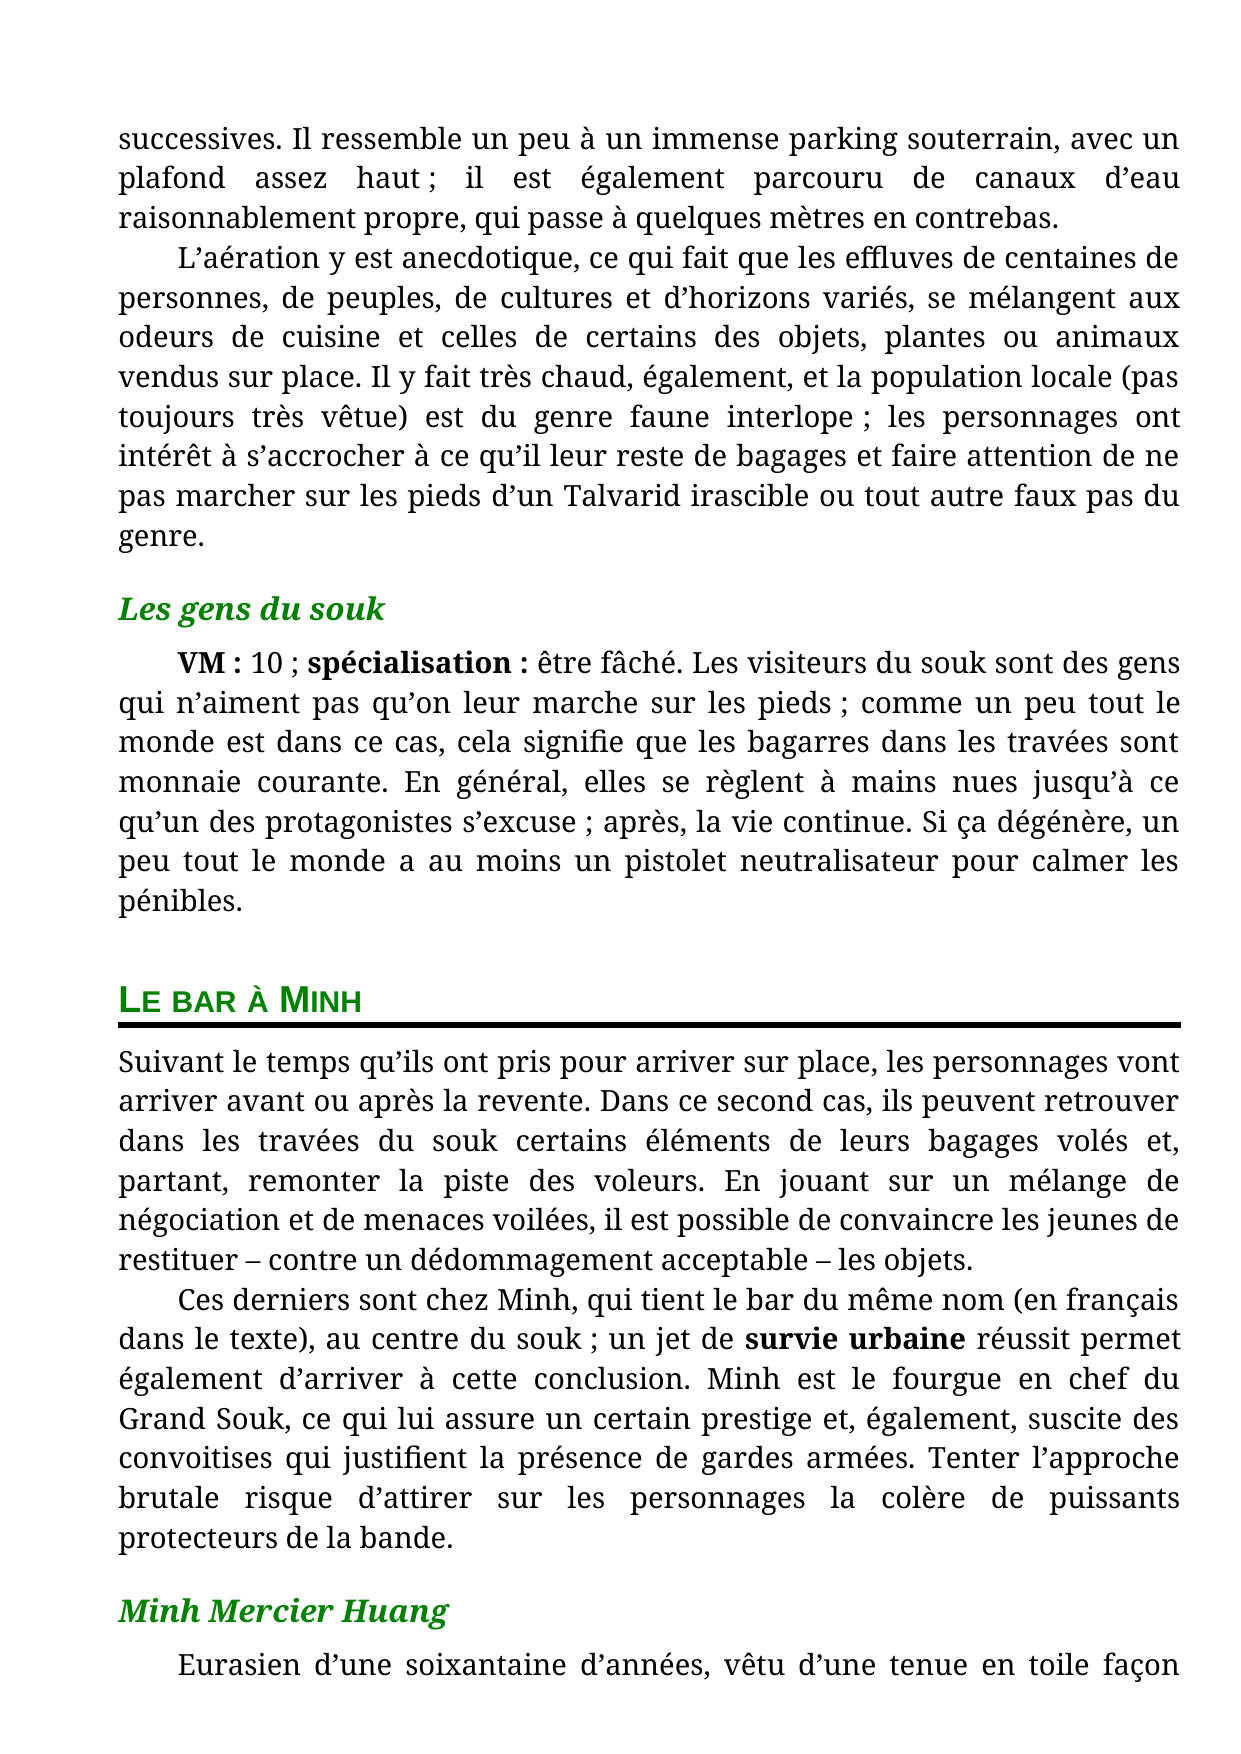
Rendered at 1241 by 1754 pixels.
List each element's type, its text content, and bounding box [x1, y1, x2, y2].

text VM : 10 ; spécialisation : être fâché. Les visiteurs du souk sont des gens qui n’aiment pas qu’on leur marche sur les pieds ; comme un peu tout le monde est dans ce cas, cela signifie que les bagarres dans les travées sont monnaie courante. En général, elles se règlent à mains nues jusqu’à ce qu’un des protagonistes s’excuse ; après, la vie continue. Si ça dégénère, un peu tout le monde a au moins un pistolet neutralisateur pour calmer les pénibles. [118, 642, 1181, 920]
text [118, 118, 1181, 237]
text Suivant le temps qu’ils ont pris pour arriver sur place, les personnages vont arriver avant ou après la revente. Dans ce second cas, ils peuvent retrouver dans les travées du souk certains éléments de leurs bagages volés et, partant, remonter la piste des voleurs. En jouant sur un mélange de négociation et de menaces voilées, il est possible de convaincre les jeunes de restituer – contre un dédommagement acceptable – les objets. [118, 1041, 1181, 1279]
subtitle Les gens du souk [118, 580, 1181, 630]
text L’aération y est anecdotique, ce qui fait que les effluves de centaines de personnes, de peuples, de cultures et d’horizons variés, se mélangent aux odeurs de cuisine et celles de certains des objets, plantes ou animaux vendus sur place. Il y fait très chaud, également, et la population locale (pas toujours très vêtue) est du genre faune interlope ; les personnages ont intérêt à s’accrocher à ce qu’il leur reste de bagages et faire attention de ne pas marcher sur les pieds d’un Talvarid irascible ou tout autre faux pas du genre. [118, 237, 1181, 555]
text Ces derniers sont chez Minh, qui tient le bar du même nom (en français dans le texte), au centre du souk ; un jet de survie urbaine réussit permet également d’arriver à cette conclusion. Minh est le fourgue en chef du Grand Souk, ce qui lui assure un certain prestige et, également, suscite des convoitises qui justifient la présence de gardes armées. Tenter l’approche brutale risque d’attirer sur les personnages la colère de puissants protecteurs de la bande. [118, 1279, 1181, 1557]
subtitle Minh Mercier Huang [118, 1582, 1181, 1632]
subtitle Le bar à Minh [118, 970, 1181, 1022]
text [118, 1644, 1181, 1684]
